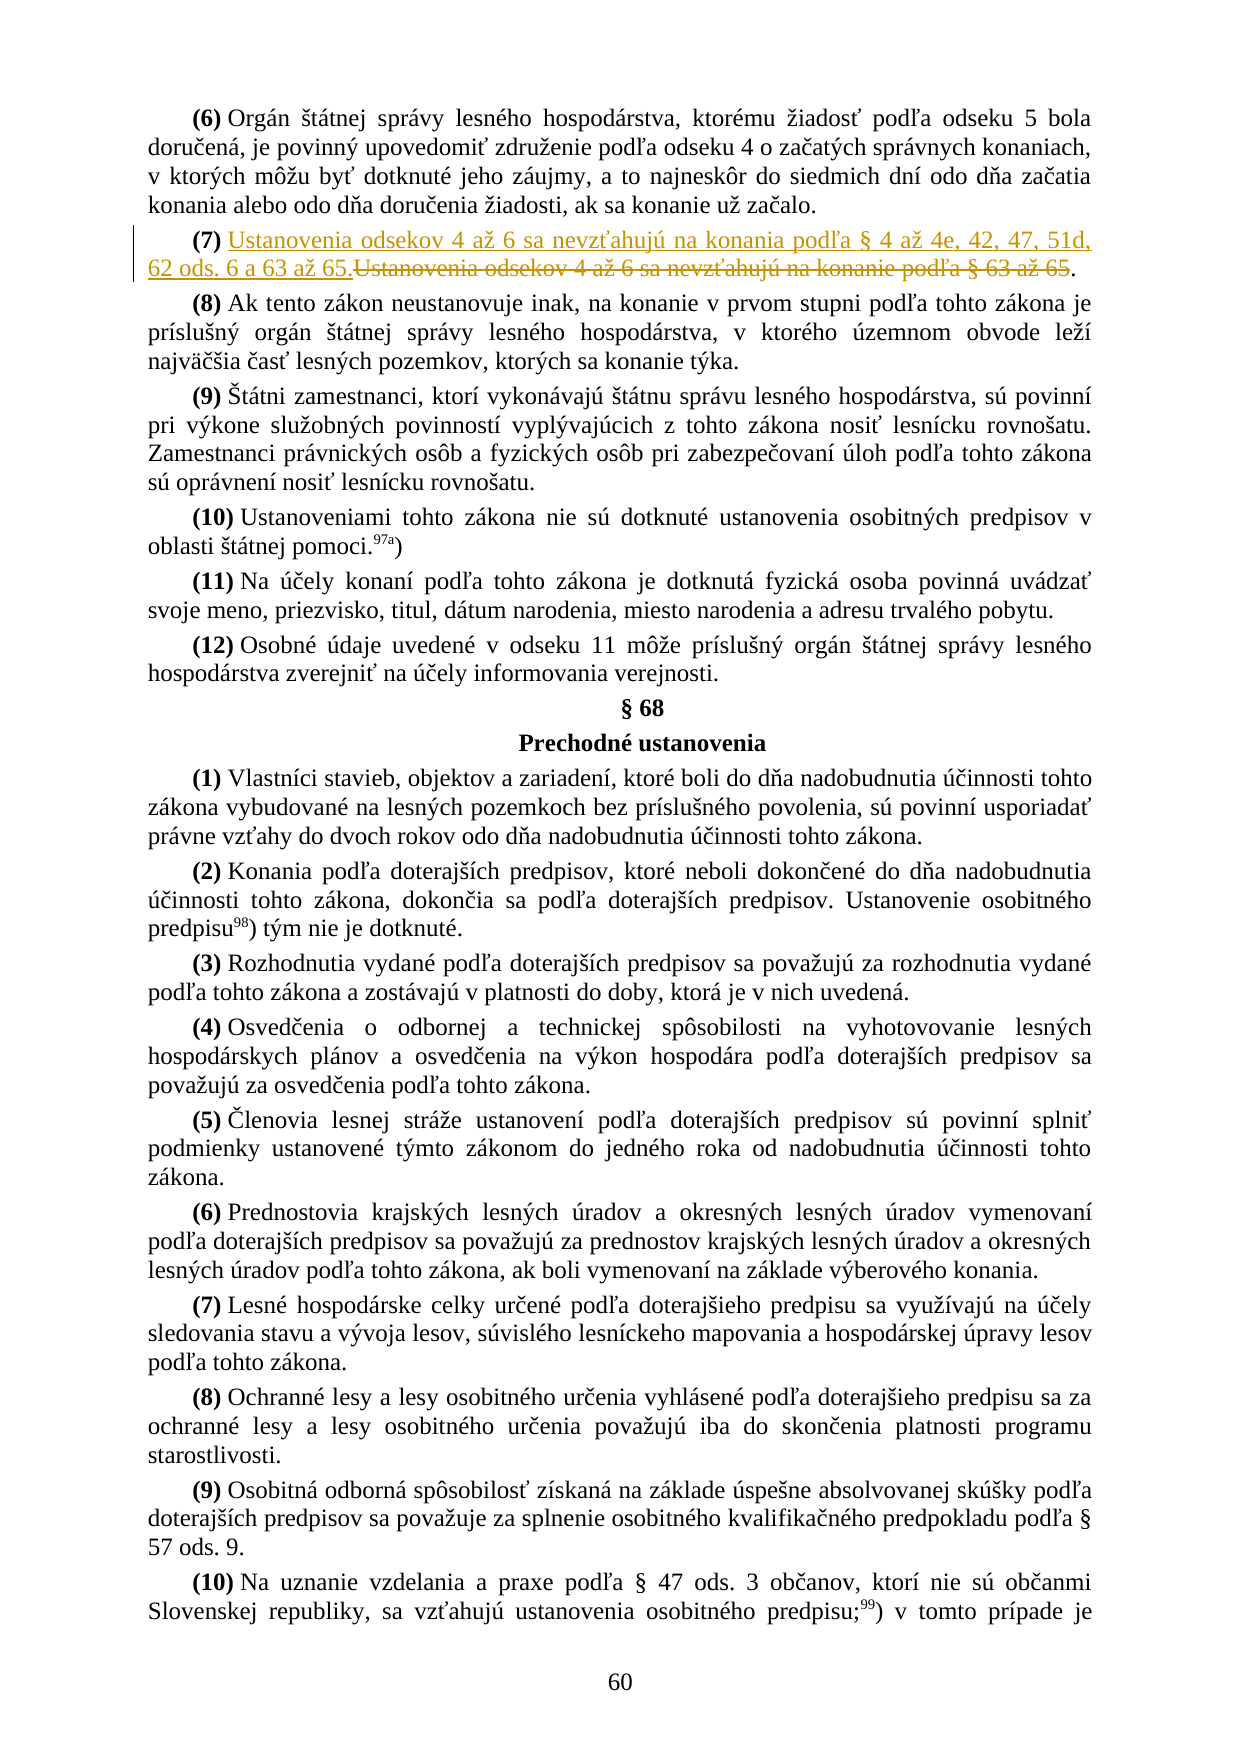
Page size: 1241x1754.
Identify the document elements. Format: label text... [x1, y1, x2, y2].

text Prechodné ustanovenia [148, 728, 1093, 757]
text (7) Lesné hospodárske celky určené podľa doterajšieho predpisu sa využívajú na účely sledovania stavu a vývoja lesov, súvislého lesníckeho mapovania a hospodárskej úpravy lesov podľa tohto zákona. [148, 1290, 1093, 1376]
text (9) Štátni zamestnanci, ktorí vykonávajú štátnu správu lesného hospodárstva, sú povinní pri výkone služobných povinností vyplývajúcich z tohto zákona nosiť lesnícku rovnošatu. Zamestnanci právnických osôb a fyzických osôb pri zabezpečovaní úloh podľa tohto zákona sú oprávnení nosiť lesnícku rovnošatu. [148, 381, 1093, 496]
text § 68 [148, 693, 1093, 722]
text (1) Vlastníci stavieb, objektov a zariadení, ktoré boli do dňa nadobudnutia účinnosti tohto zákona vybudované na lesných pozemkoch bez príslušného povolenia, sú povinní usporiadať právne vzťahy do dvoch rokov odo dňa nadobudnutia účinnosti tohto zákona. [148, 763, 1093, 850]
text (11) Na účely konaní podľa tohto zákona je dotknutá fyzická osoba povinná uvádzať svoje meno, priezvisko, titul, dátum narodenia, miesto narodenia a adresu trvalého pobytu. [148, 566, 1093, 623]
text (6) Orgán štátnej správy lesného hospodárstva, ktorému žiadosť podľa odseku 5 bola doručená, je povinný upovedomiť združenie podľa odseku 4 o začatých správnych konaniach, v ktorých môžu byť dotknuté jeho záujmy, a to najneskôr do siedmich dní odo dňa začatia konania alebo odo dňa doručenia žiadosti, ak sa konanie už začalo. [148, 103, 1093, 218]
text (12) Osobné údaje uvedené v odseku 11 môže príslušný orgán štátnej správy lesného hospodárstva zverejniť na účely informovania verejnosti. [148, 630, 1093, 687]
text (8) Ak tento zákon neustanovuje inak, na konanie v prvom stupni podľa tohto zákona je príslušný orgán štátnej správy lesného hospodárstva, v ktorého územnom obvode leží najväčšia časť lesných pozemkov, ktorých sa konanie týka. [148, 288, 1093, 375]
text (4) Osvedčenia o odbornej a technickej spôsobilosti na vyhotovovanie lesných hospodárskych plánov a osvedčenia na výkon hospodára podľa doterajších predpisov sa považujú za osvedčenia podľa tohto zákona. [148, 1012, 1093, 1098]
text (7) . [148, 225, 1093, 282]
text (8) Ochranné lesy a lesy osobitného určenia vyhlásené podľa doterajšieho predpisu sa za ochranné lesy a lesy osobitného určenia považujú iba do skončenia platnosti programu starostlivosti. [148, 1382, 1093, 1468]
text (5) Členovia lesnej stráže ustanovení podľa doterajších predpisov sú povinní splniť podmienky ustanovené týmto zákonom do jedného roka od nadobudnutia účinnosti tohto zákona. [148, 1105, 1093, 1191]
text (6) Prednostovia krajských lesných úradov a okresných lesných úradov vymenovaní podľa doterajších predpisov sa považujú za prednostov krajských lesných úradov a okresných lesných úradov podľa tohto zákona, ak boli vymenovaní na základe výberového konania. [148, 1197, 1093, 1283]
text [148, 1567, 1093, 1625]
text (3) Rozhodnutia vydané podľa doterajších predpisov sa považujú za rozhodnutia vydané podľa tohto zákona a zostávajú v platnosti do doby, ktorá je v nich uvedená. [148, 948, 1093, 1006]
text (10) Ustanoveniami tohto zákona nie sú dotknuté ustanovenia osobitných predpisov v oblasti štátnej pomoci.97a) [148, 502, 1093, 560]
text (2) Konania podľa doterajších predpisov, ktoré neboli dokončené do dňa nadobudnutia účinnosti tohto zákona, dokončia sa podľa doterajších predpisov. Ustanovenie osobitného predpisu98) tým nie je dotknuté. [148, 856, 1093, 942]
text (9) Osobitná odborná spôsobilosť získaná na základe úspešne absolvovanej skúšky podľa doterajších predpisov sa považuje za splnenie osobitného kvalifikačného predpokladu podľa § 57 ods. 9. [148, 1475, 1093, 1561]
